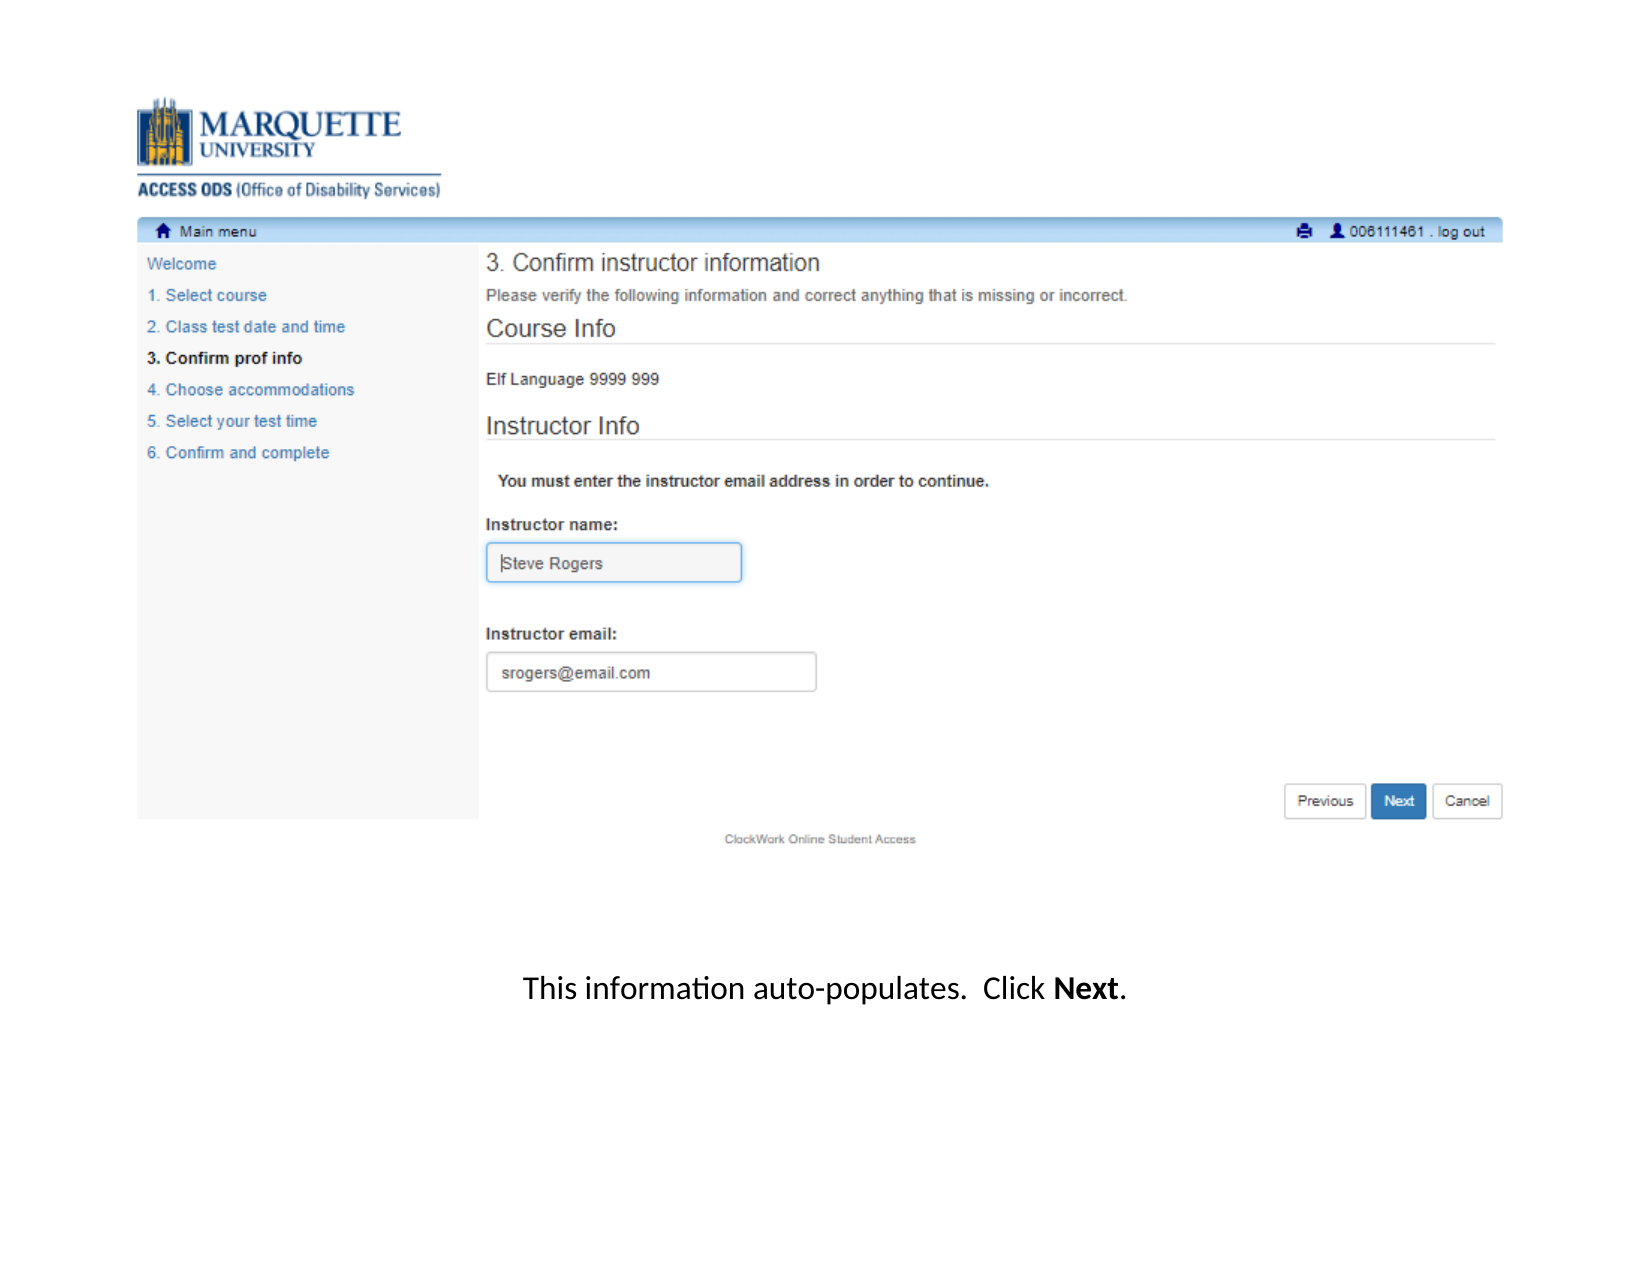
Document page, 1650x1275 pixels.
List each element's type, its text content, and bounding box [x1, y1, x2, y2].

picture [112, 84, 1518, 902]
text This information auto-populates. Click Next. [112, 967, 1537, 1008]
